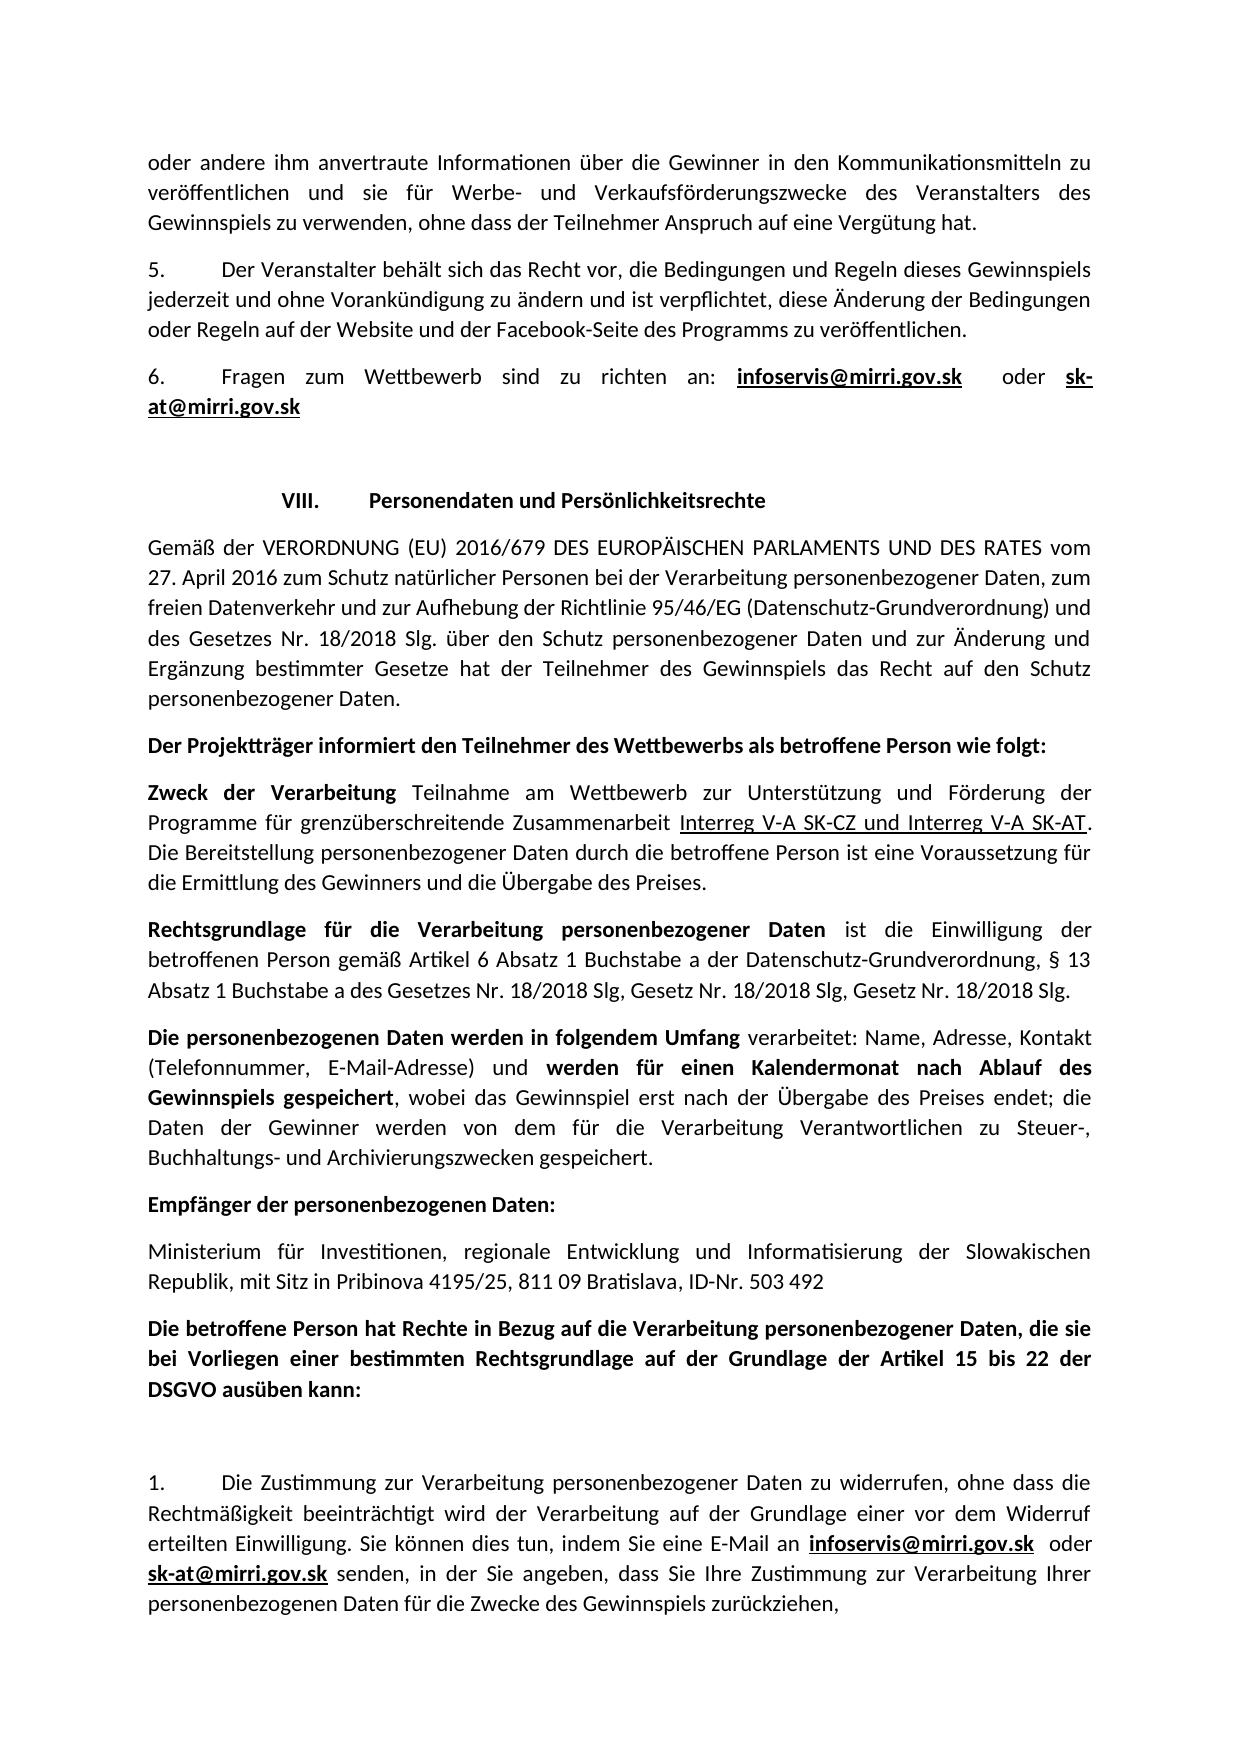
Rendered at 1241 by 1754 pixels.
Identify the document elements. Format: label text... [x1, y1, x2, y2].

text Die betroffene Person hat Rechte in Bezug auf die Verarbeitung personenbezogener Daten, die sie bei Vorliegen einer bestimmten Rechtsgrundlage auf der Grundlage der Artikel 15 bis 22 der DSGVO ausüben kann: [148, 1314, 1093, 1403]
text Zweck der Verarbeitung Teilnahme am Wettbewerb zur Unterstützung und Förderung der Programme für grenzüberschreitende Zusammenarbeit Interreg V-A SK-CZ und Interreg V-A SK-AT. Die Bereitstellung personenbezogener Daten durch die betroffene Person ist eine Voraussetzung für die Ermittlung des Gewinners und die Übergabe des Preises. [148, 778, 1093, 896]
text Ministerium für Investitionen, regionale Entwicklung und Informatisierung der Slowakischen Republik, mit Sitz in Pribinova 4195/25, 811 09 Bratislava, ID-Nr. 503 492 [148, 1237, 1093, 1295]
text 1. Die Zustimmung zur Verarbeitung personenbezogener Daten zu widerrufen, ohne dass die Rechtmäßigkeit beeinträchtigt wird der Verarbeitung auf der Grundlage einer vor dem Widerruf erteilten Einwilligung. Sie können dies tun, indem Sie eine E-Mail an infoservis@mirri.gov.sk oder sk-at@mirri.gov.sk senden, in der Sie angeben, dass Sie Ihre Zustimmung zur Verarbeitung Ihrer personenbezogenen Daten für die Zwecke des Gewinnspiels zurückziehen, [148, 1468, 1093, 1617]
text 6. Fragen zum Wettbewerb sind zu richten an: infoservis@mirri.gov.sk oder sk-at@mirri.gov.sk [148, 362, 1093, 420]
text Die personenbezogenen Daten werden in folgendem Umfang verarbeitet: Name, Adresse, Kontakt (Telefonnummer, E-Mail-Adresse) und werden für einen Kalendermonat nach Ablauf des Gewinnspiels gespeichert, wobei das Gewinnspiel erst nach der Übergabe des Preises endet; die Daten der Gewinner werden von dem für die Verarbeitung Verantwortlichen zu Steuer-, Buchhaltungs- und Archivierungszwecken gespeichert. [148, 1023, 1093, 1171]
text Gemäß der VERORDNUNG (EU) 2016/679 DES EUROPÄISCHEN PARLAMENTS UND DES RATES vom 27. April 2016 zum Schutz natürlicher Personen bei der Verarbeitung personenbezogener Daten, zum freien Datenverkehr und zur Aufhebung der Richtlinie 95/46/EG (Datenschutz-Grundverordnung) und des Gesetzes Nr. 18/2018 Slg. über den Schutz personenbezogener Daten und zur Änderung und Ergänzung bestimmter Gesetze hat der Teilnehmer des Gewinnspiels das Recht auf den Schutz personenbezogener Daten. [148, 533, 1093, 712]
text 5. Der Veranstalter behält sich das Recht vor, die Bedingungen und Regeln dieses Gewinnspiels jederzeit und ohne Vorankündigung zu ändern und ist verpflichtet, diese Änderung der Bedingungen oder Regeln auf der Website und der Facebook-Seite des Programms zu veröffentlichen. [148, 255, 1093, 343]
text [148, 148, 1093, 236]
text Empfänger der personenbezogenen Daten: [148, 1190, 1093, 1218]
text VIII. Personendaten und Persönlichkeitsrechte [148, 486, 1093, 514]
text Der Projektträger informiert den Teilnehmer des Wettbewerbs als betroffene Person wie folgt: [148, 731, 1093, 759]
text Rechtsgrundlage für die Verarbeitung personenbezogener Daten ist die Einwilligung der betroffenen Person gemäß Artikel 6 Absatz 1 Buchstabe a der Datenschutz-Grundverordnung, § 13 Absatz 1 Buchstabe a des Gesetzes Nr. 18/2018 Slg, Gesetz Nr. 18/2018 Slg, Gesetz Nr. 18/2018 Slg. [148, 915, 1093, 1004]
